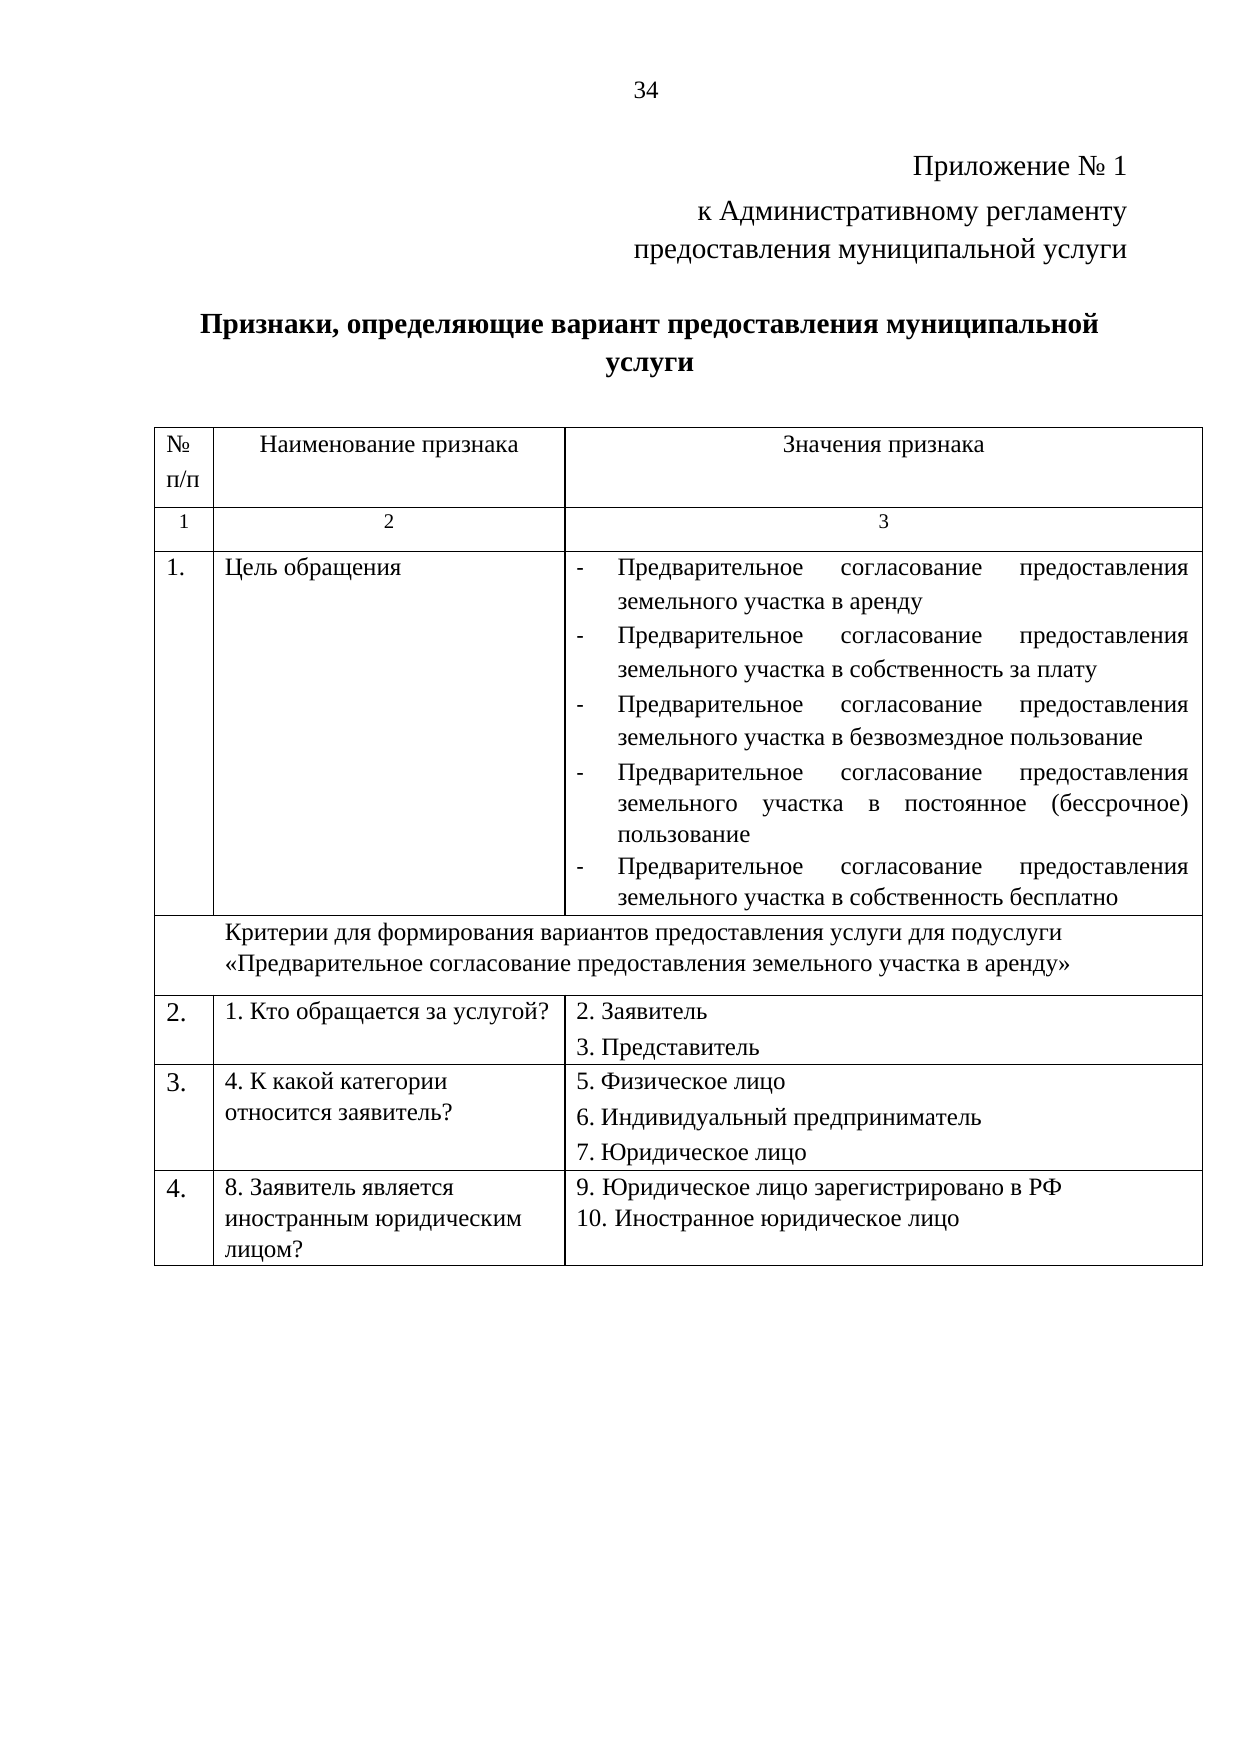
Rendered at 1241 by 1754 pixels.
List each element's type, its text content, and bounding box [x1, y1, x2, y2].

text Приложение № 1 [165, 148, 1127, 181]
table_cell 4. К какой категории относится заявитель? [214, 1065, 564, 1170]
table_cell 1 [155, 508, 213, 551]
table_cell 1. Кто обращается за услугой? [214, 996, 564, 1064]
table_cell 3. [155, 1065, 213, 1170]
table_cell 8. Заявитель является иностранным юридическим лицом? [214, 1171, 564, 1265]
table_cell Цель обращения [214, 552, 564, 915]
table_cell [155, 916, 213, 994]
table_cell Критерии для формирования вариантов предоставления услуги для подуслуги «Предварительное согласование предоставления земельного участка в аренду» [213, 916, 1202, 994]
text предоставления муниципальной услуги [165, 232, 1127, 265]
table_header Наименование признака [214, 428, 564, 507]
table_header № п/п [155, 428, 213, 507]
table_cell 3 [566, 508, 1202, 551]
table_cell 9. Юридическое лицо зарегистрировано в РФ 10. Иностранное юридическое лицо [566, 1171, 1202, 1265]
table_cell Физическое лицо Индивидуальный предприниматель Юридическое лицо [566, 1065, 1202, 1170]
table_cell Заявитель Представитель [566, 996, 1202, 1064]
table_cell 2. [155, 996, 213, 1064]
table_cell 2 [214, 508, 564, 551]
table_cell 1. [155, 552, 213, 915]
text Признаки, определяющие вариант предоставления муниципальной услуги [165, 306, 1134, 377]
table_cell 4. [155, 1171, 213, 1265]
table_cell Предварительное согласование предоставления земельного участка в аренду Предварительное согласование предоставления земельного участка в собственность за плату Предварительное согласование предоставления земельного участка в безвозмездное пользование Предварительное согласование предоставления земельного участка в постоянное (бессрочное) пользование Предварительное согласование предоставления земельного участка в собственность бесплатно [566, 552, 1202, 915]
table_header Значения признака [566, 428, 1202, 507]
text к Административному регламенту [165, 193, 1127, 226]
